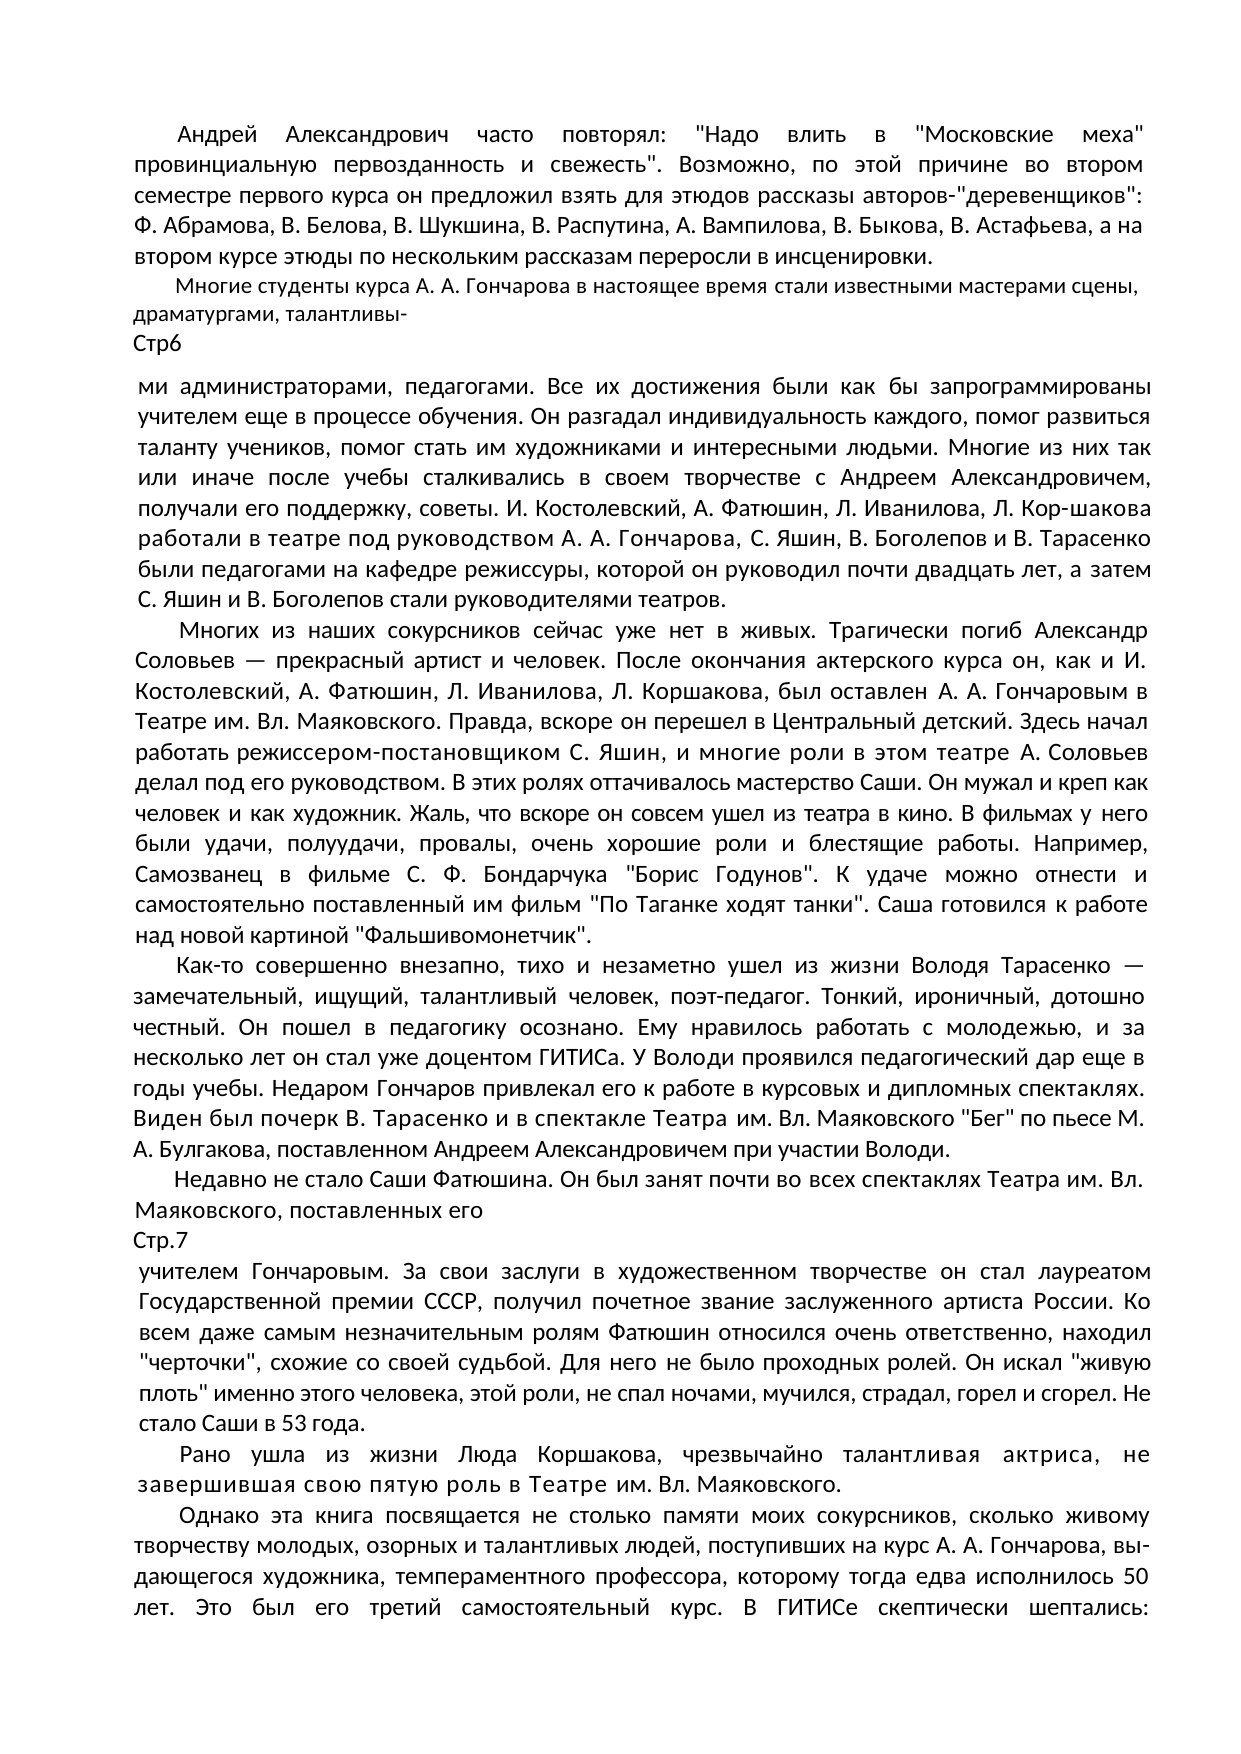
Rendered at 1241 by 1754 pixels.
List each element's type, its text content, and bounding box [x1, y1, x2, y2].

text Рано ушла из жизни Люда Коршакова, чрезвычайно талантливая актриса, не завершившая свою пятую роль в Театре им. Вл. Маяковского. [137, 1438, 1150, 1499]
text Недавно не стало Саши Фатюшина. Он был занят почти во всех спектаклях Театра им. Вл. Маяковского, поставленных его [134, 1163, 1144, 1224]
text Стр.7 [133, 1224, 1152, 1255]
text Стр6 [133, 327, 1152, 357]
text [134, 1499, 1150, 1621]
text Андрей Александрович часто повторял: "Надо влить в "Московские меха" провинциальную первозданность и свежесть". Возможно, по этой причине во втором семестре первого курса он предложил взять для этюдов рассказы авторов-"деревенщиков": Ф. Абрамова, В. Белова, В. Шукшина, В. Распутина, А. Вампилова, В. Быкова, В. Астафьева, а на втором курсе этюды по нескольким рассказам переросли в инсценировки. [134, 118, 1144, 271]
text ми администраторами, педагогами. Все их достижения были как бы запрограммированы учителем еще в процессе обучения. Он разгадал индивидуальность каждого, помог развиться таланту учеников, помог стать им художниками и интересными людьми. Многие из них так или иначе после учебы сталкивались в своем творчестве с Андреем Александровичем, получали его поддержку, советы. И. Костолевский, А. Фатюшин, Л. Иванилова, Л. Кор-шакова работали в театре под руководством А. А. Гончарова, С. Яшин, В. Боголепов и В. Тарасенко были педагогами на кафедре режиссуры, которой он руководил почти двадцать лет, а затем С. Яшин и В. Боголепов стали руководителями театров. [138, 370, 1152, 614]
text Многие студенты курса А. А. Гончарова в настоящее время стали известными мастерами сцены, драматургами, талантливы- [133, 271, 1152, 327]
text Многих из наших сокурсников сейчас уже нет в живых. Трагически погиб Александр Соловьев — прекрасный артист и человек. После окончания актерского курса он, как и И. Костолевский, А. Фатюшин, Л. Иванилова, Л. Коршакова, был оставлен А. А. Гончаровым в Театре им. Вл. Маяковского. Правда, вскоре он перешел в Центральный детский. Здесь начал работать режиссером-постановщиком С. Яшин, и многие роли в этом театре А. Соловьев делал под его руководством. В этих ролях оттачивалось мастерство Саши. Он мужал и креп как человек и как художник. Жаль, что вскоре он совсем ушел из театра в кино. В фильмах у него были удачи, полуудачи, провалы, очень хорошие роли и блестящие работы. Например, Самозванец в фильме С. Ф. Бондарчука "Борис Годунов". К удаче можно отнести и самостоятельно поставленный им фильм "По Таганке ходят танки". Саша готовился к работе над новой картиной "Фальшивомонетчик". [135, 614, 1148, 950]
text Как-то совершенно внезапно, тихо и незаметно ушел из жизни Володя Тарасенко — замечательный, ищущий, талантливый человек, поэт-педагог. Тонкий, ироничный, дотошно честный. Он пошел в педагогику осознано. Ему нравилось работать с молодежью, и за несколько лет он стал уже доцентом ГИТИСа. У Володи проявился педагогический дар еще в годы учебы. Недаром Гончаров привлекал его к работе в курсовых и дипломных спектаклях. Виден был почерк В. Тарасенко и в спектакле Театра им. Вл. Маяковского "Бег" по пьесе М. А. Булгакова, поставленном Андреем Александровичем при участии Володи. [133, 950, 1145, 1163]
text учителем Гончаровым. За свои заслуги в художественном творчестве он стал лауреатом Государственной премии СССР, получил почетное звание заслуженного артиста России. Ко всем даже самым незначительным ролям Фатюшин относился очень ответственно, находил "черточки", схожие со своей судьбой. Для него не было проходных ролей. Он искал "живую плоть" именно этого человека, этой роли, не спал ночами, мучился, страдал, горел и сгорел. Не стало Саши в 53 года. [138, 1255, 1152, 1438]
